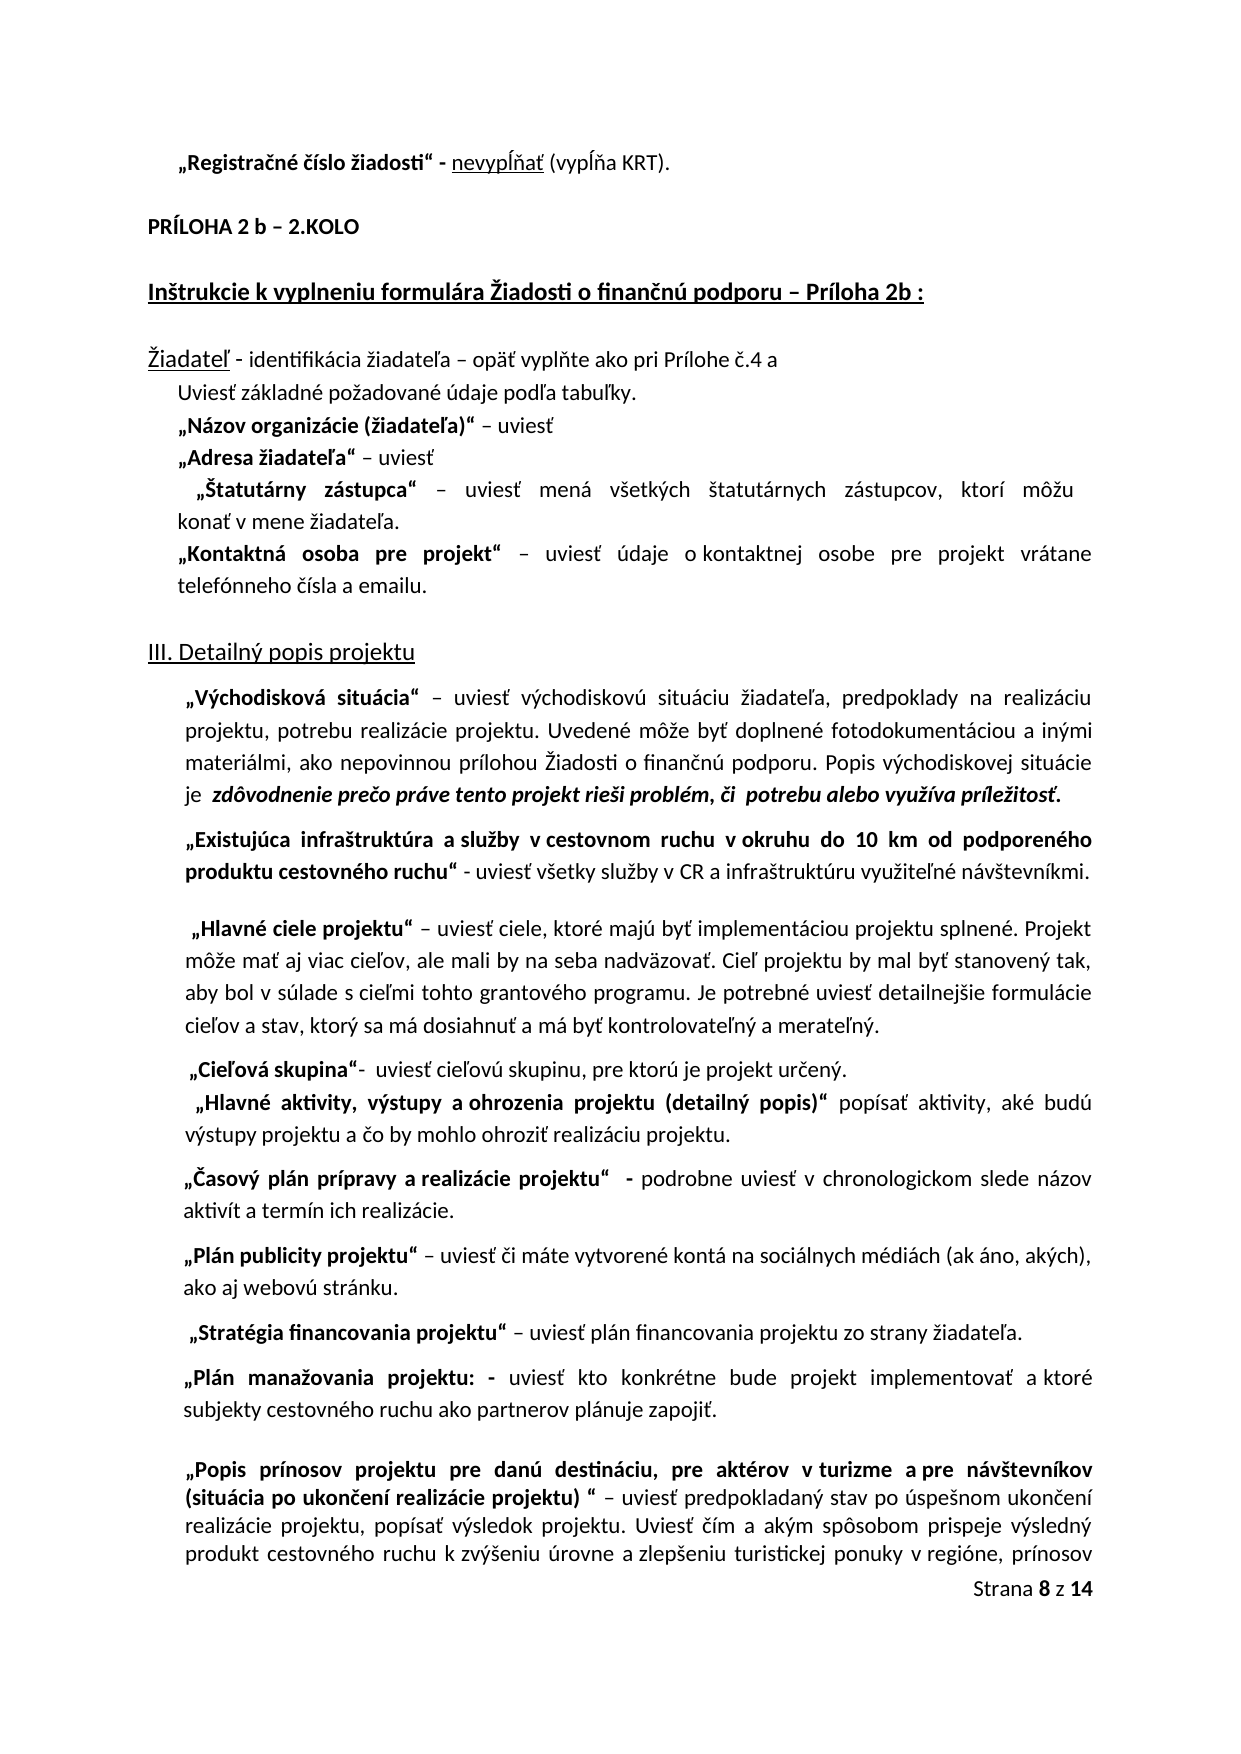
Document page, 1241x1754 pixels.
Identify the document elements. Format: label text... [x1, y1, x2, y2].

text Žiadateľ - identifikácia žiadateľa – opäť vyplňte ako pri Prílohe č.4 a [148, 343, 1093, 374]
text „Štatutárny zástupca“ – uviesť mená všetkých štatutárnych zástupcov, ktorí môžu konať v mene žiadateľa. [177, 475, 1093, 535]
text „Adresa žiadateľa“ – uviesť [177, 443, 1093, 471]
text „Stratégia financovania projektu“ – uviesť plán financovania projektu zo strany žiadateľa. [183, 1318, 1093, 1346]
text „Kontaktná osoba pre projekt“ – uviesť údaje o kontaktnej osobe pre projekt vrátane telefónneho čísla a emailu. [177, 539, 1093, 600]
text „Časový plán prípravy a realizácie projektu“ - podrobne uviesť v chronologickom slede názov aktivít a termín ich realizácie. [183, 1164, 1093, 1225]
text „Plán publicity projektu“ – uviesť či máte vytvorené kontá na sociálnych médiách (ak áno, akých), ako aj webovú stránku. [183, 1241, 1093, 1302]
text „Cieľová skupina“- uviesť cieľovú skupinu, pre ktorú je projekt určený. [183, 1055, 1093, 1083]
text III. Detailný popis projektu [148, 636, 1093, 667]
text „Existujúca infraštruktúra a služby v cestovnom ruchu v okruhu do 10 km od podporeného produktu cestovného ruchu“ - uviesť všetky služby v CR a infraštruktúru využiteľné návštevníkmi. [185, 825, 1093, 885]
text „Plán manažovania projektu: - uviesť kto konkrétne bude projekt implementovať a ktoré subjekty cestovného ruchu ako partnerov plánuje zapojiť. [183, 1363, 1093, 1423]
text „Hlavné aktivity, výstupy a ohrozenia projektu (detailný popis)“ popísať aktivity, aké budú výstupy projektu a čo by mohlo ohroziť realizáciu projektu. [185, 1088, 1093, 1148]
text PRÍLOHA 2 b – 2.KOLO [148, 212, 1093, 240]
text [185, 1455, 1093, 1567]
text „Východisková situácia“ – uviesť východiskovú situáciu žiadateľa, predpoklady na realizáciu projektu, potrebu realizácie projektu. Uvedené môže byť doplnené fotodokumentáciou a inými materiálmi, ako nepovinnou prílohou Žiadosti o finančnú podporu. Popis východiskovej situácie je zdôvodnenie prečo práve tento projekt rieši problém, či potrebu alebo využíva príležitosť. [185, 683, 1093, 808]
text Inštrukcie k vyplneniu formulára Žiadosti o finančnú podporu – Príloha 2b : [148, 276, 1107, 307]
text „Názov organizácie (žiadateľa)“ – uviesť [177, 411, 1093, 439]
text „Registračné číslo žiadosti“ - nevypĺňať (vypĺňa KRT). [177, 148, 1093, 176]
text Uviesť základné požadované údaje podľa tabuľky. [177, 378, 1093, 407]
text „Hlavné ciele projektu“ – uviesť ciele, ktoré majú byť implementáciou projektu splnené. Projekt môže mať aj viac cieľov, ale mali by na seba nadväzovať. Cieľ projektu by mal byť stanovený tak, aby bol v súlade s cieľmi tohto grantového programu. Je potrebné uviesť detailnejšie formulácie cieľov a stav, ktorý sa má dosiahnuť a má byť kontrolovateľný a merateľný. [185, 914, 1093, 1039]
